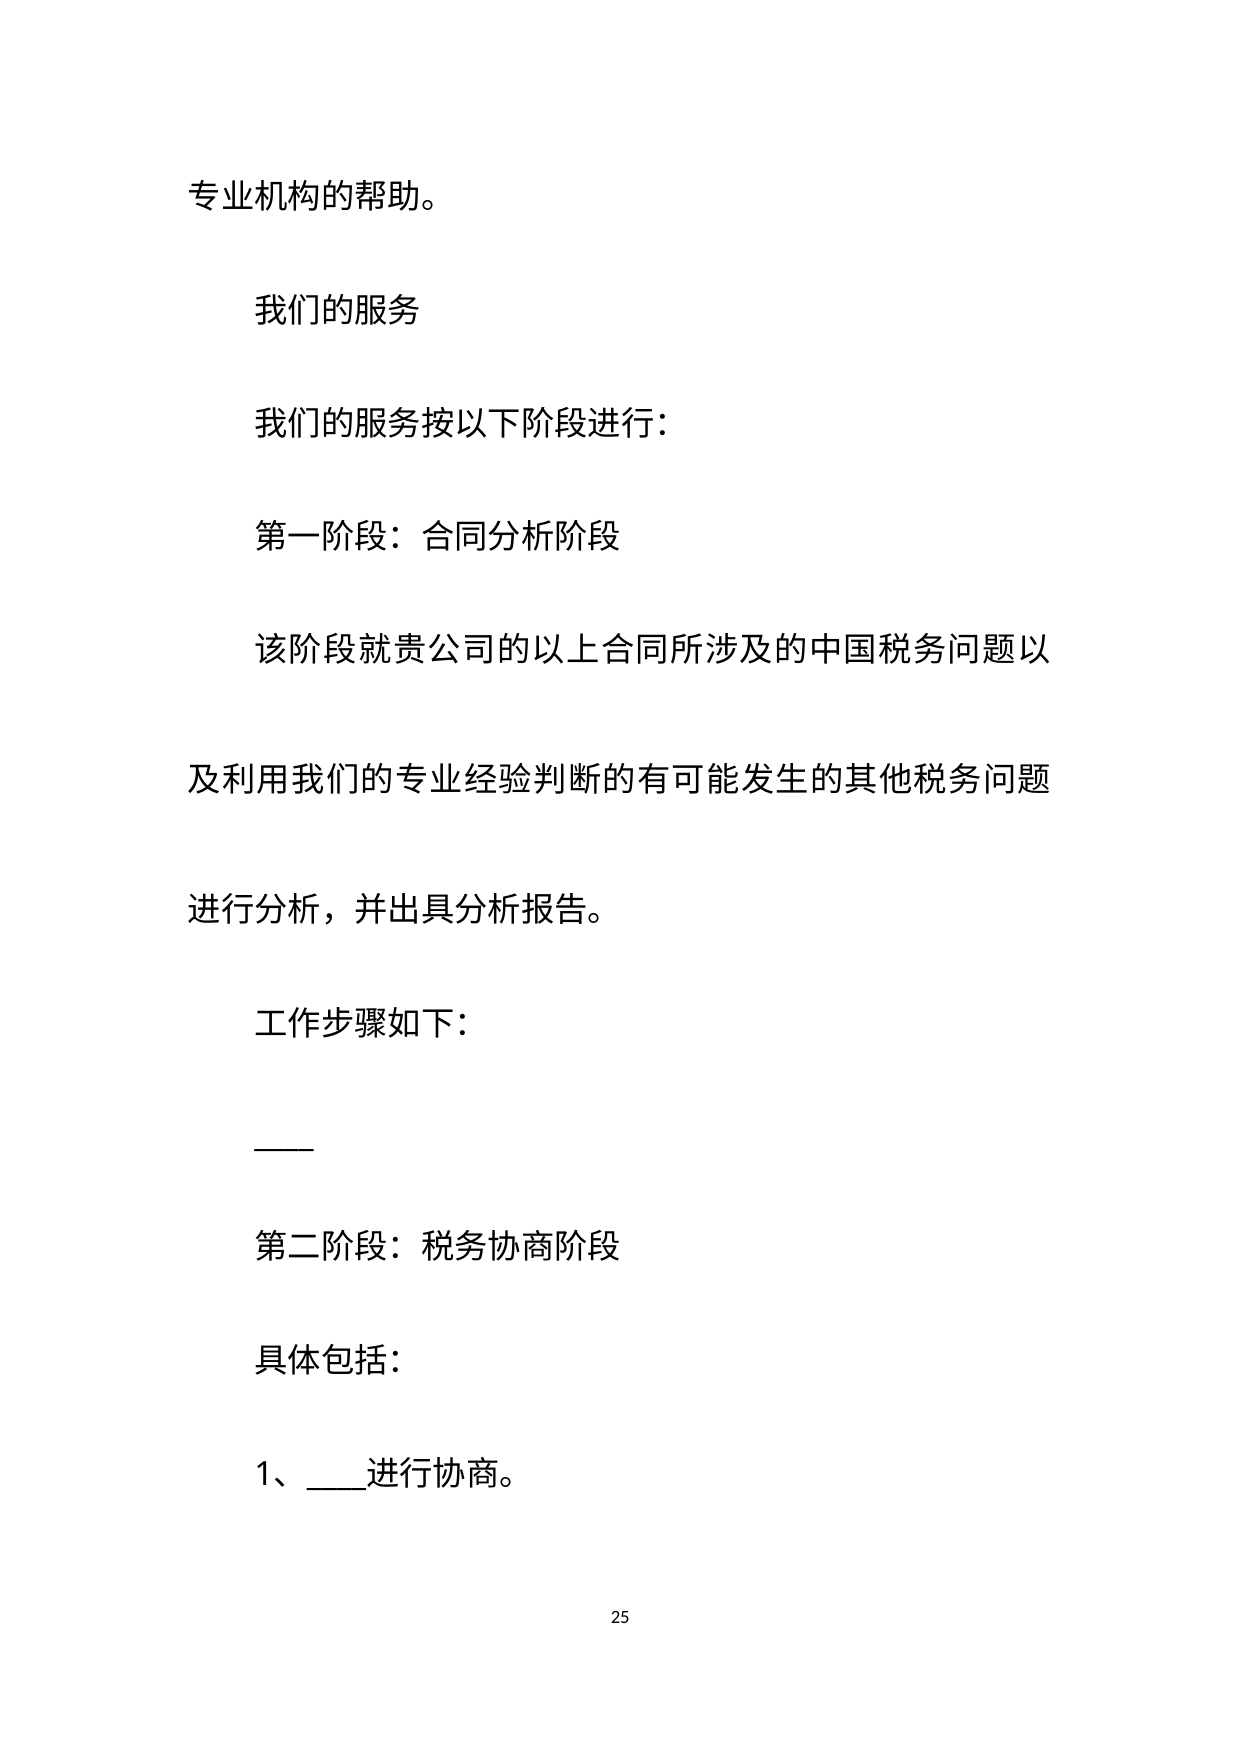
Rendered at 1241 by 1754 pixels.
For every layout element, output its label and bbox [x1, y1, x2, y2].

table_header [188, 162, 1053, 1528]
